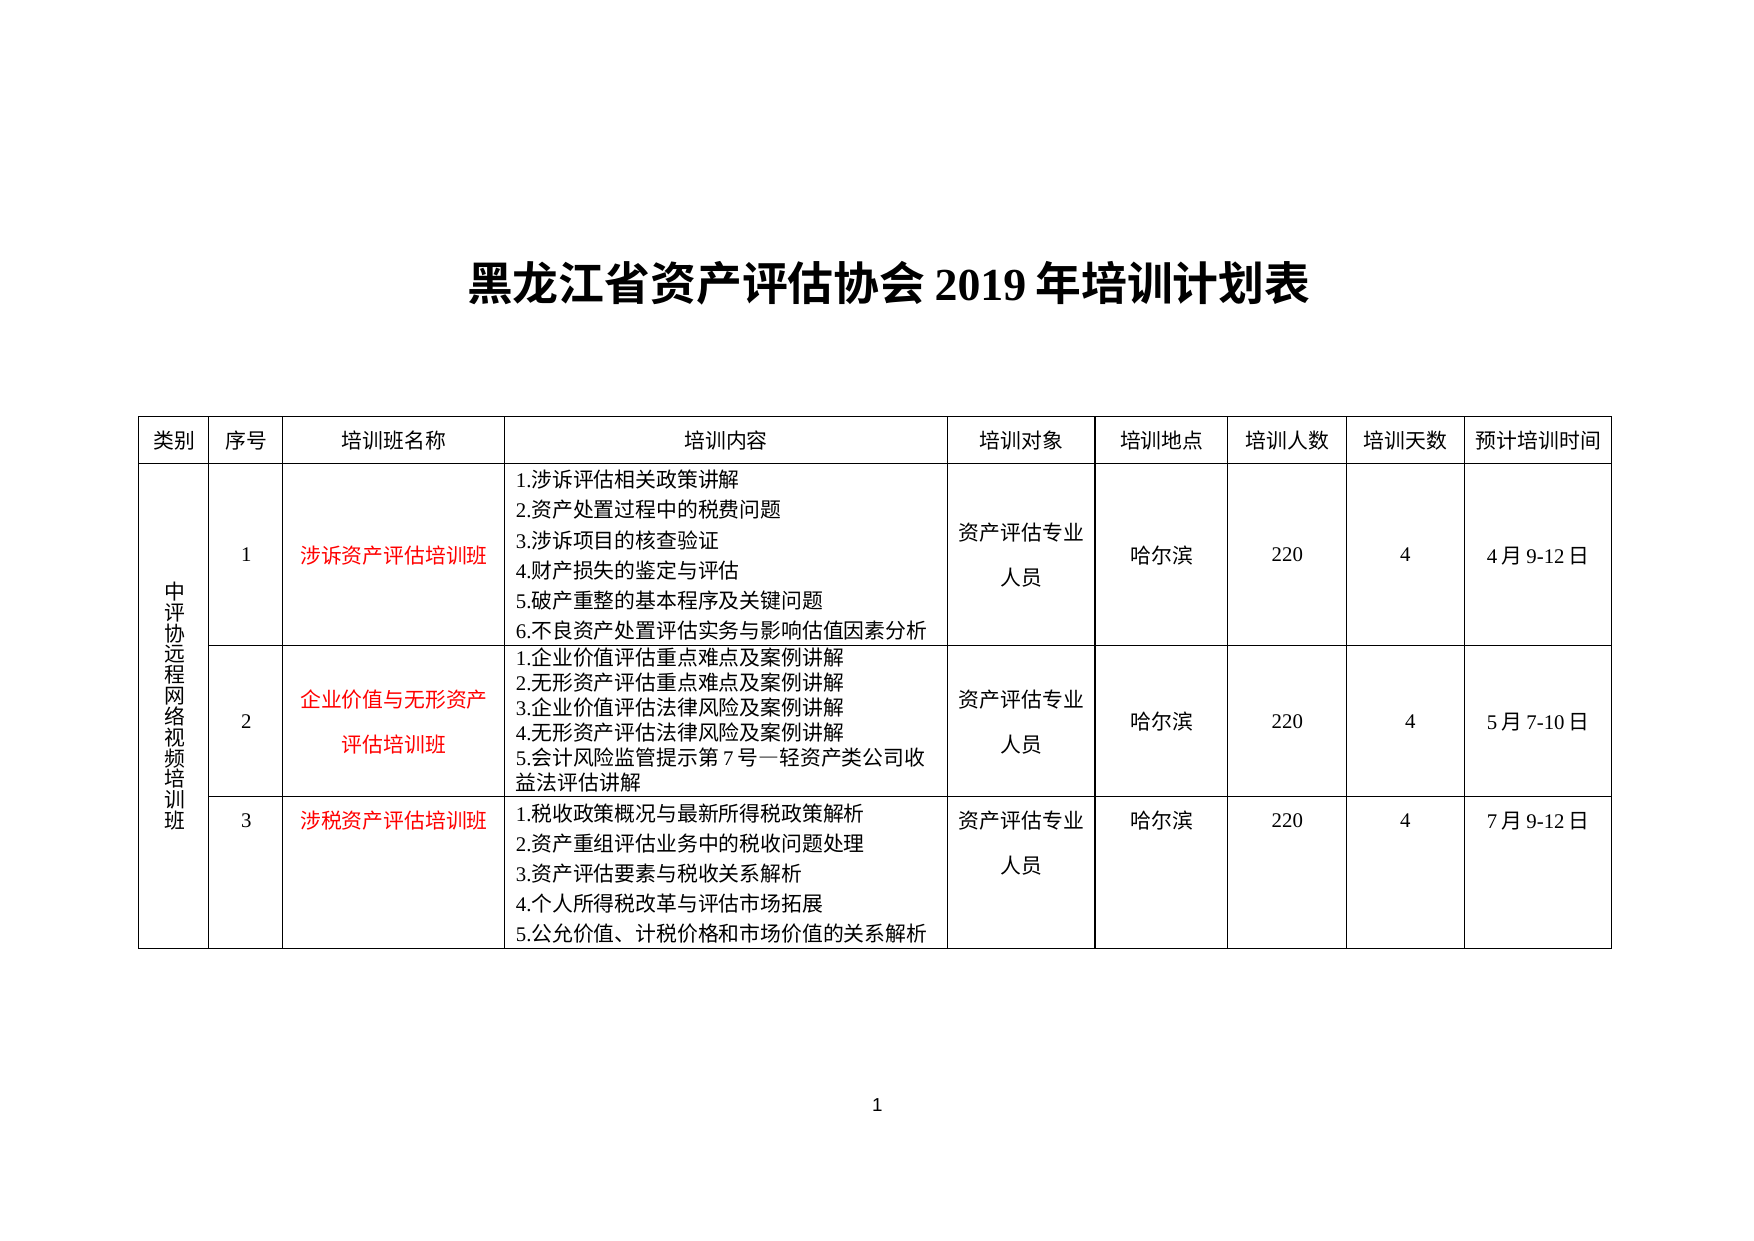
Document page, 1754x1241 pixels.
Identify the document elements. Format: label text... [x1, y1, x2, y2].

table_cell 哈尔滨 [1096, 646, 1227, 796]
table_header 培训内容 [505, 417, 947, 462]
table_cell 4 [1347, 797, 1464, 948]
table_cell 中评协远程网络视频培训班 [139, 464, 208, 948]
table_header 预计培训时间 [1465, 417, 1611, 462]
table_header 序号 [209, 417, 282, 462]
table_header 培训人数 [1228, 417, 1346, 462]
table_cell 3 [209, 797, 282, 948]
table_cell 220 [1228, 646, 1346, 796]
table_cell 涉诉资产评估培训班 [283, 464, 504, 645]
table_cell 4月9-12日 [1465, 464, 1611, 645]
table_cell 资产评估专业人员 [948, 646, 1094, 796]
table_cell 220 [1228, 797, 1346, 948]
table_cell 1.企业价值评估重点难点及案例讲解 2.无形资产评估重点难点及案例讲解 3.企业价值评估法律风险及案例讲解 4.无形资产评估法律风险及案例讲解 5.会计风险监管提示第7号—轻资产类公司收益法评估讲解 [505, 646, 947, 796]
table_header 培训地点 [1096, 417, 1227, 462]
table_cell 涉税资产评估培训班 [283, 797, 504, 948]
table_header 培训天数 [1347, 417, 1464, 462]
table_cell 哈尔滨 [1096, 797, 1227, 948]
table_header 培训对象 [948, 417, 1094, 462]
table_header 培训班名称 [283, 417, 504, 462]
table_header 类别 [139, 417, 208, 462]
table_cell 220 [1228, 464, 1346, 645]
table_cell 4 [1347, 464, 1464, 645]
table_cell 7月9-12日 [1465, 797, 1611, 948]
table_cell 1.税收政策概况与最新所得税政策解析 2.资产重组评估业务中的税收问题处理 3.资产评估要素与税收关系解析 4.个人所得税改革与评估市场拓展 5.公允价值、计税价格和市场价值的关系解析 [505, 797, 947, 948]
table_cell 4 [1347, 646, 1464, 796]
table_cell 1.涉诉评估相关政策讲解 2.资产处置过程中的税费问题 3.涉诉项目的核查验证 4.财产损失的鉴定与评估 5.破产重整的基本程序及关键问题 6.不良资产处置评估实务与影响估值因素分析 [505, 464, 947, 645]
table_cell 2 [209, 646, 282, 796]
table_cell 哈尔滨 [1096, 464, 1227, 645]
text 黑龙江省资产评估协会2019年培训计划表 [150, 235, 1604, 326]
table_cell 资产评估专业人员 [948, 464, 1094, 645]
table_cell 1 [209, 464, 282, 645]
table_cell 5月7-10日 [1465, 646, 1611, 796]
table_cell 资产评估专业人员 [948, 797, 1094, 948]
table_cell 企业价值与无形资产评估培训班 [283, 646, 504, 796]
